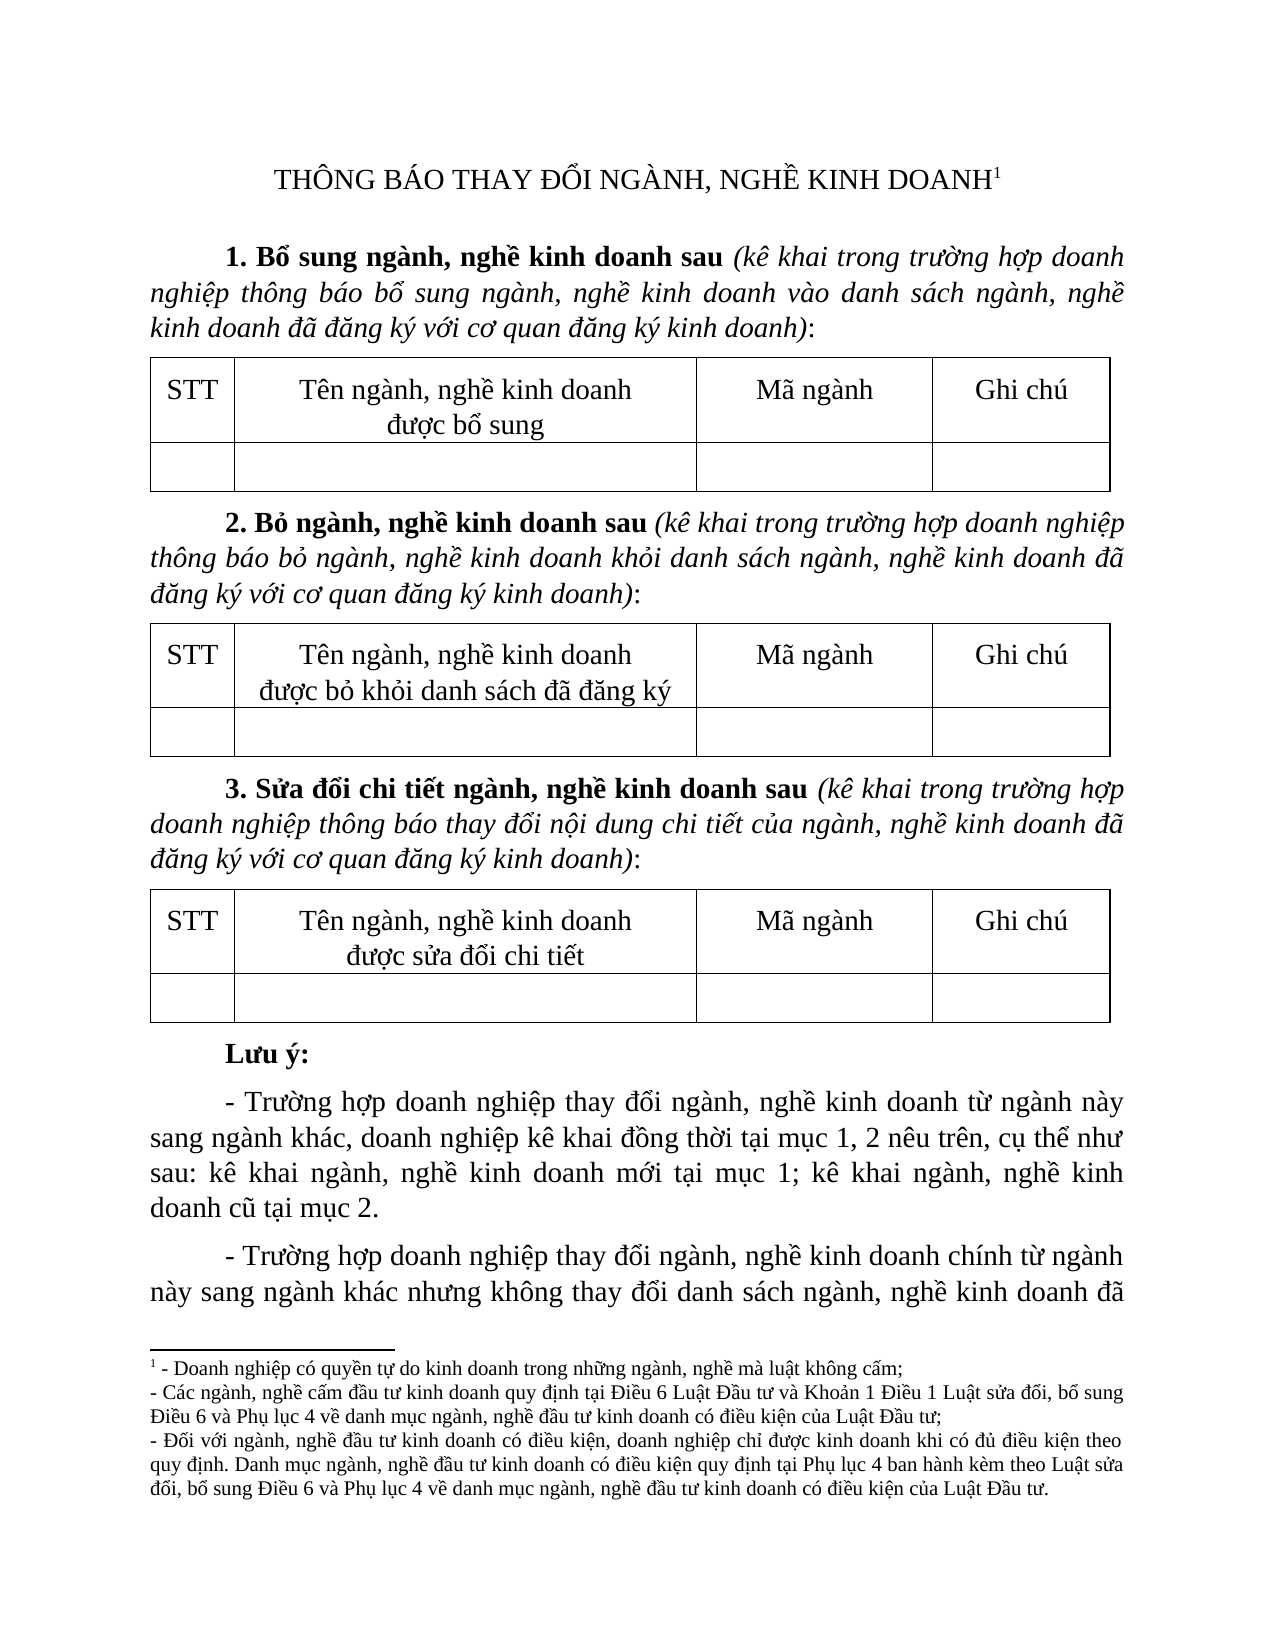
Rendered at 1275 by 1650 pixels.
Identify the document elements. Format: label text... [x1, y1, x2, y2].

text 2. Bỏ ngành, nghề kinh doanh sau (kê khai trong trường hợp doanh nghiệp thông báo bỏ ngành, nghề kinh doanh khỏi danh sách ngành, nghề kinh doanh đã đăng ký với cơ quan đăng ký kinh doanh): [150, 504, 1125, 610]
table_header Tên ngành, nghề kinh doanh được bỏ khỏi danh sách đã đăng ký [235, 624, 696, 707]
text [150, 1237, 1125, 1308]
text Lưu ý: [150, 1035, 1125, 1071]
table_cell [933, 974, 1109, 1022]
table_cell [697, 708, 932, 756]
table_header STT [151, 624, 234, 707]
text 1. Bổ sung ngành, nghề kinh doanh sau (kê khai trong trường hợp doanh nghiệp thông báo bổ sung ngành, nghề kinh doanh vào danh sách ngành, nghề kinh doanh đã đăng ký với cơ quan đăng ký kinh doanh): [150, 238, 1125, 345]
table_header Ghi chú [933, 624, 1109, 707]
table_header Mã ngành [697, 624, 932, 707]
table_header Mã ngành [697, 358, 932, 442]
table_header Tên ngành, nghề kinh doanh được sửa đổi chi tiết [235, 890, 696, 973]
table_cell [933, 708, 1109, 756]
table_cell [933, 443, 1109, 491]
table_cell [235, 708, 696, 756]
table_header STT [151, 358, 234, 442]
table_header Mã ngành [697, 890, 932, 973]
text 3. Sửa đổi chi tiết ngành, nghề kinh doanh sau (kê khai trong trường hợp doanh nghiệp thông báo thay đổi nội dung chi tiết của ngành, nghề kinh doanh đã đăng ký với cơ quan đăng ký kinh doanh): [150, 770, 1125, 876]
table_header Ghi chú [933, 890, 1109, 973]
table_header Ghi chú [933, 358, 1109, 442]
table_cell [151, 443, 234, 491]
table_cell [697, 443, 932, 491]
table_cell [235, 443, 696, 491]
text - Trường hợp doanh nghiệp thay đổi ngành, nghề kinh doanh từ ngành này sang ngành khác, doanh nghiệp kê khai đồng thời tại mục 1, 2 nêu trên, cụ thể như sau: kê khai ngành, nghề kinh doanh mới tại mục 1; kê khai ngành, nghề kinh doanh cũ tại mục 2. [150, 1083, 1125, 1225]
table_cell [151, 708, 234, 756]
table_cell [151, 974, 234, 1022]
table_header Tên ngành, nghề kinh doanh được bổ sung [235, 358, 696, 442]
text THÔNG BÁO THAY ĐỔI NGÀNH, NGHỀ KINH DOANH1 [150, 162, 1125, 196]
table_cell [235, 974, 696, 1022]
table_cell [697, 974, 932, 1022]
table_header STT [151, 890, 234, 973]
